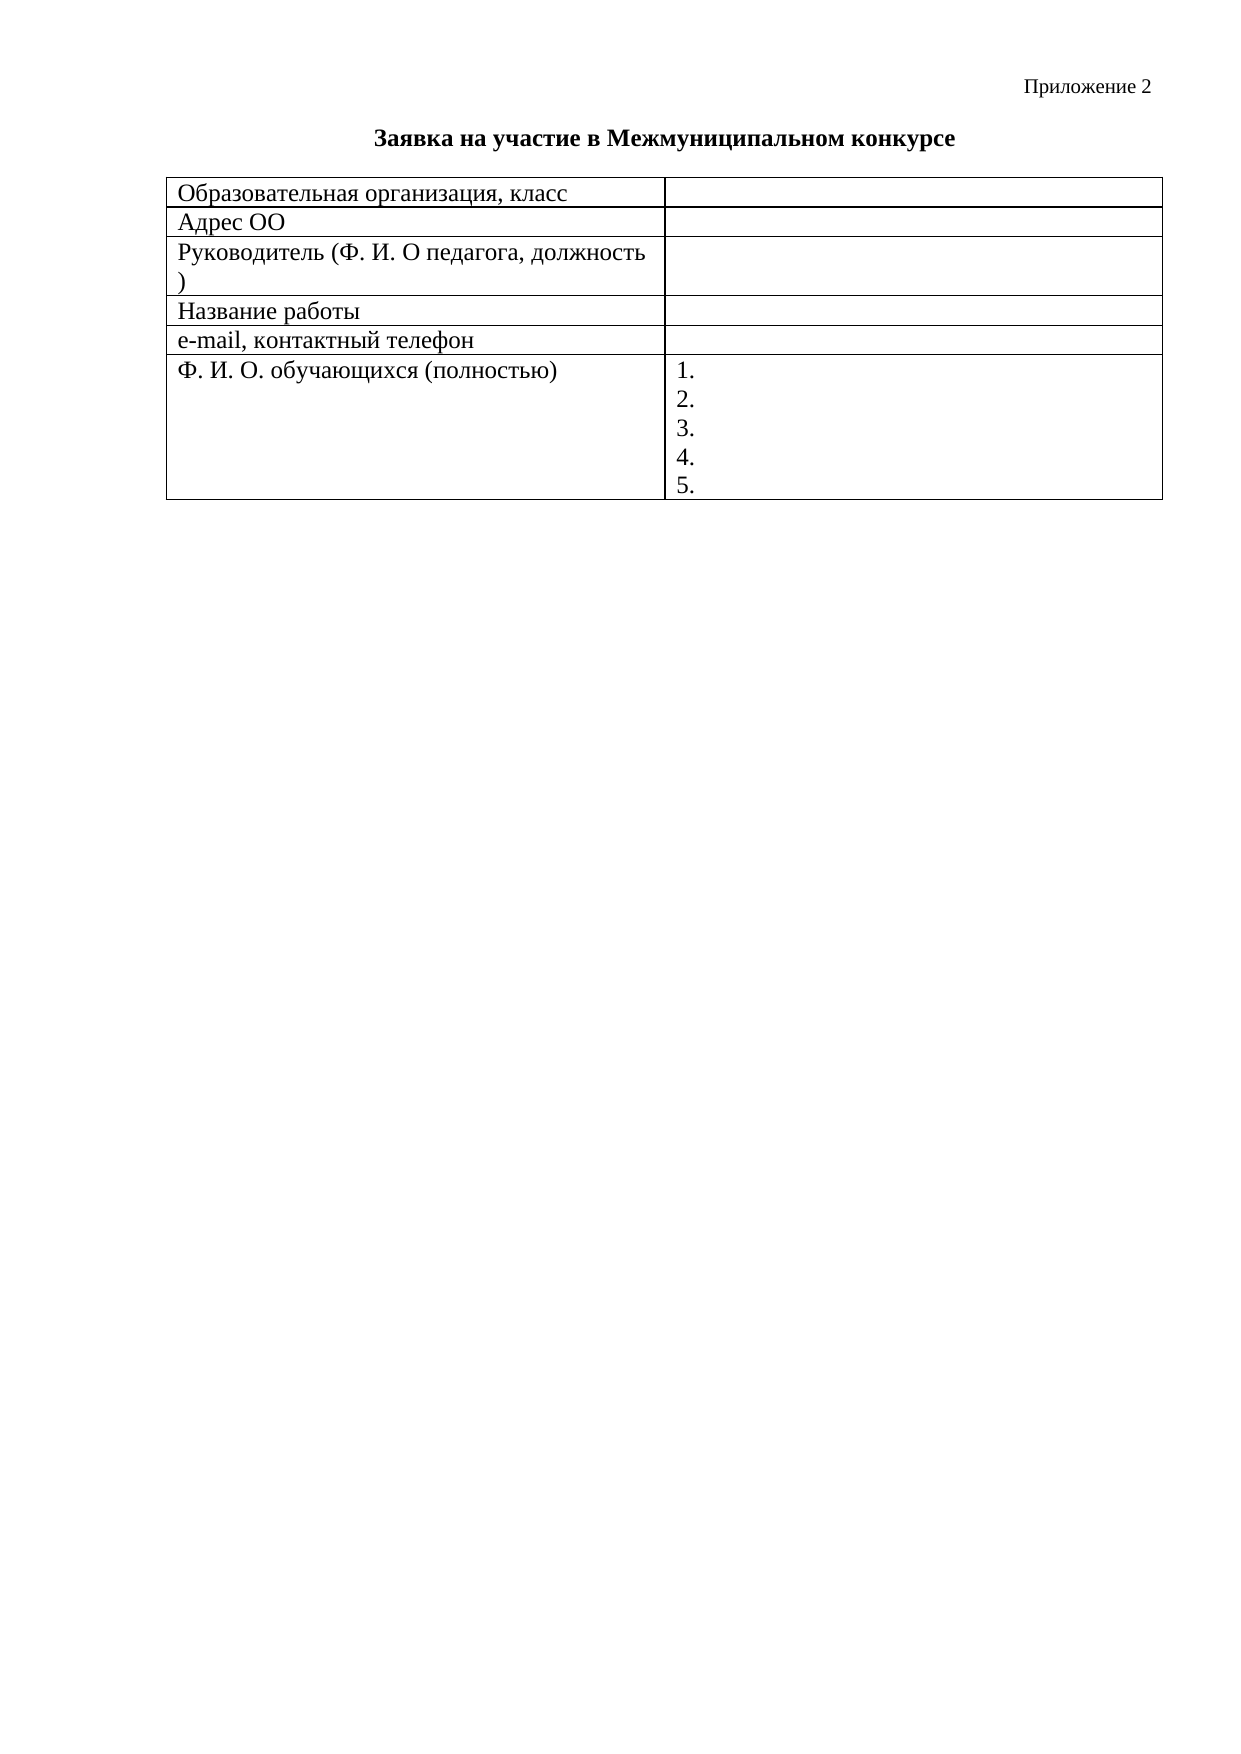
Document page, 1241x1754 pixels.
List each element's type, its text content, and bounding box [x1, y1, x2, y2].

table_header Образовательная организация, класс [167, 178, 664, 206]
table_cell 1. 2. 3. 4. 5. [666, 355, 1162, 499]
text Приложение 2 [177, 74, 1152, 98]
table_cell Ф. И. О. обучающихся (полностью) [167, 355, 664, 499]
text Заявка на участие в Межмуниципальном конкурсе [177, 123, 1152, 152]
table_cell Руководитель (Ф. И. О педагога, должность) [167, 237, 664, 295]
table_cell [666, 208, 1162, 236]
table_cell Название работы [167, 296, 664, 324]
table_cell [666, 237, 1162, 295]
table_cell [666, 296, 1162, 324]
table_header [666, 178, 1162, 206]
table_cell e-mail, контактный телефон [167, 326, 664, 354]
table_cell [666, 326, 1162, 354]
table_cell Адрес ОО [167, 208, 664, 236]
